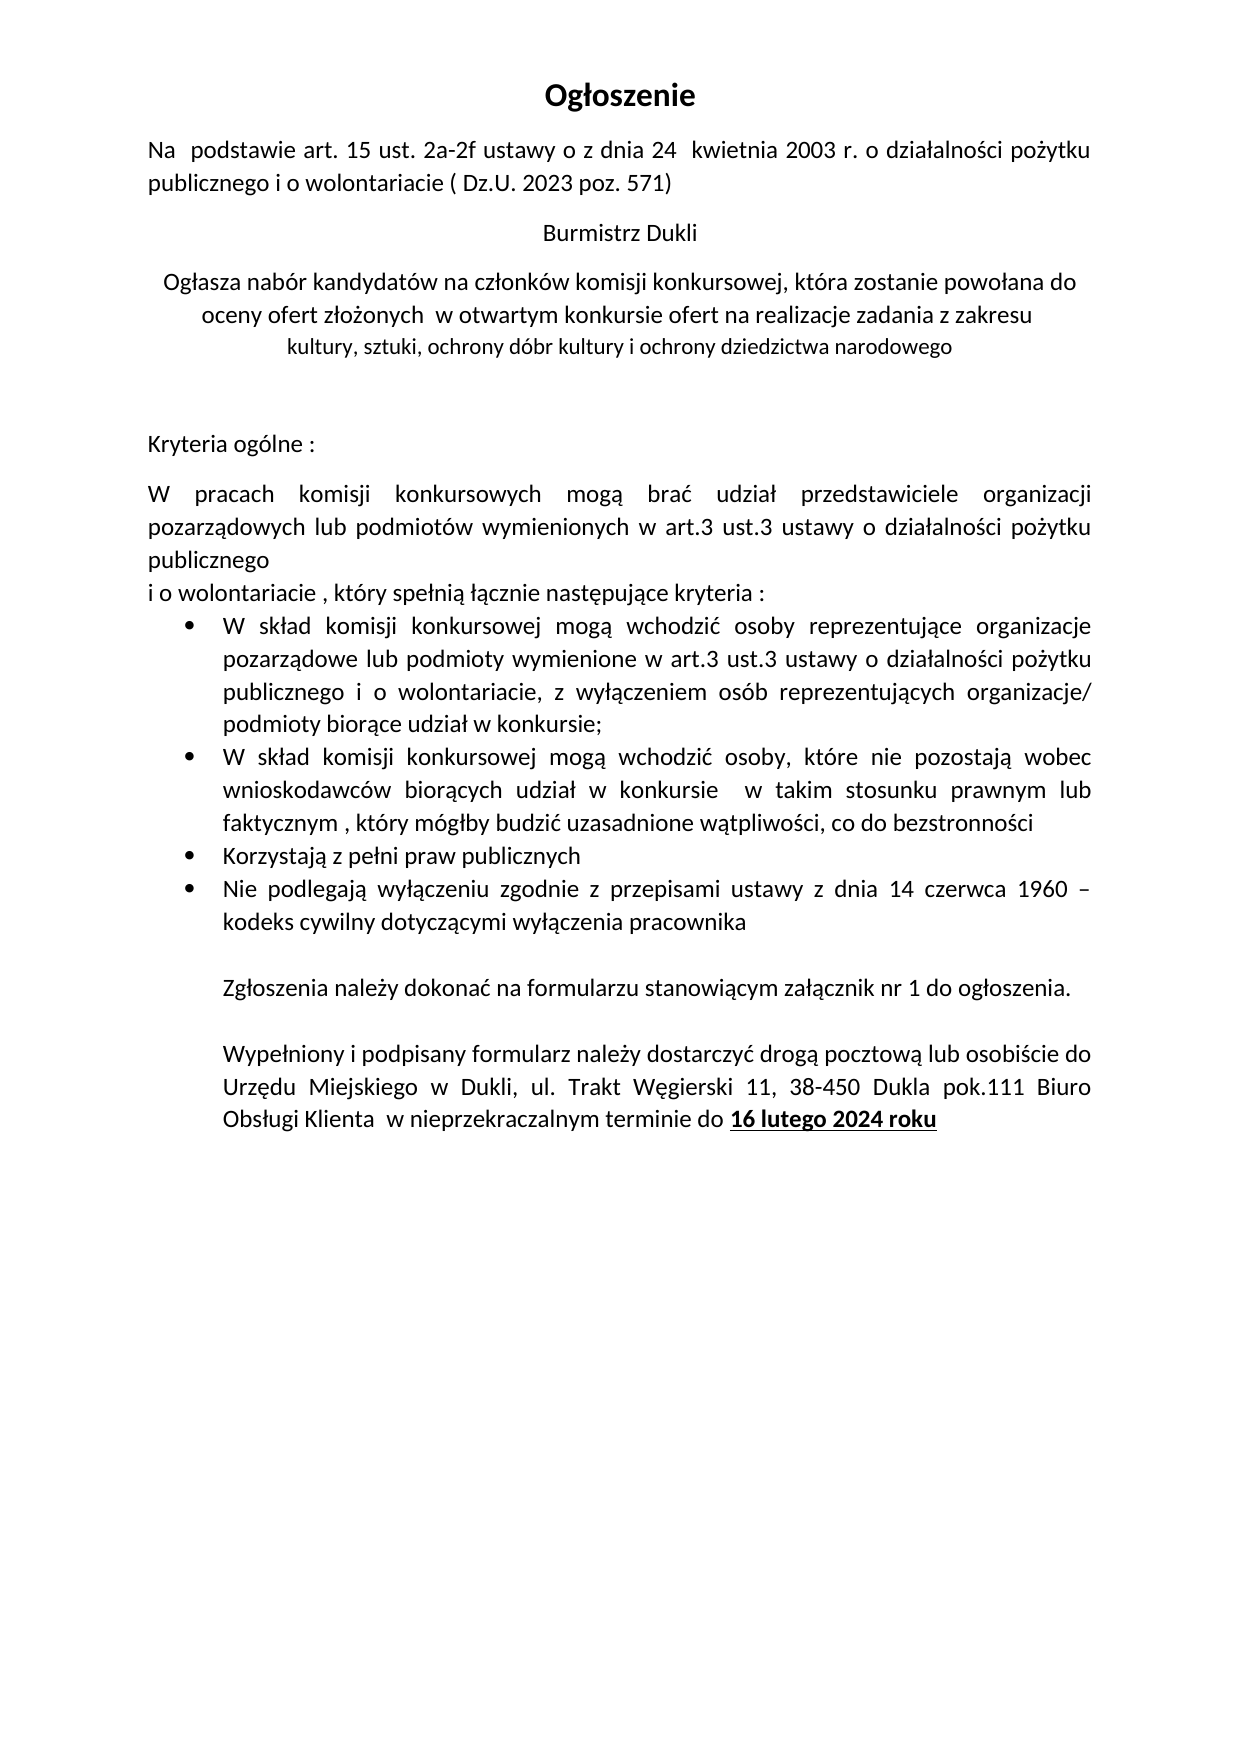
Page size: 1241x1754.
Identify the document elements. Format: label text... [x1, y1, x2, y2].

list W skład komisji konkursowej mogą wchodzić osoby reprezentujące organizacje pozarządowe lub podmioty wymienione w art.3 ust.3 ustawy o działalności pożytku publicznego i o wolontariacie, z wyłączeniem osób reprezentujących organizacje/ podmioty biorące udział w konkursie; [185, 610, 1093, 739]
list W pracach komisji konkursowych mogą brać udział przedstawiciele organizacji pozarządowych lub podmiotów wymienionych w art.3 ust.3 ustawy o działalności pożytku publicznego i o wolontariacie , który spełnią łącznie następujące kryteria : [148, 478, 1093, 607]
text Ogłasza nabór kandydatów na członków komisji konkursowej, która zostanie powołana do oceny ofert złożonych w otwartym konkursie ofert na realizacje zadania z zakresu kultury, sztuki, ochrony dóbr kultury i ochrony dziedzictwa narodowego [148, 267, 1093, 360]
list Korzystają z pełni praw publicznych [185, 840, 1093, 871]
list Zgłoszenia należy dokonać na formularzu stanowiącym załącznik nr 1 do ogłoszenia. [223, 972, 1093, 1002]
list W skład komisji konkursowej mogą wchodzić osoby, które nie pozostają wobec wnioskodawców biorących udział w konkursie w takim stosunku prawnym lub faktycznym , który mógłby budzić uzasadnione wątpliwości, co do bezstronności [185, 742, 1093, 838]
text Na podstawie art. 15 ust. 2a-2f ustawy o z dnia 24 kwietnia 2003 r. o działalności pożytku publicznego i o wolontariacie ( Dz.U. 2023 poz. 571) [148, 134, 1093, 198]
text Ogłoszenie [148, 74, 1093, 114]
text Kryteria ogólne : [148, 429, 1093, 459]
list Nie podlegają wyłączeniu zgodnie z przepisami ustawy z dnia 14 czerwca 1960 –kodeks cywilny dotyczącymi wyłączenia pracownika [185, 873, 1093, 937]
list Wypełniony i podpisany formularz należy dostarczyć drogą pocztową lub osobiście do Urzędu Miejskiego w Dukli, ul. Trakt Węgierski 11, 38-450 Dukla pok.111 Biuro Obsługi Klienta w nieprzekraczalnym terminie do 16 lutego 2024 roku [223, 1038, 1093, 1134]
text Burmistrz Dukli [148, 217, 1093, 247]
